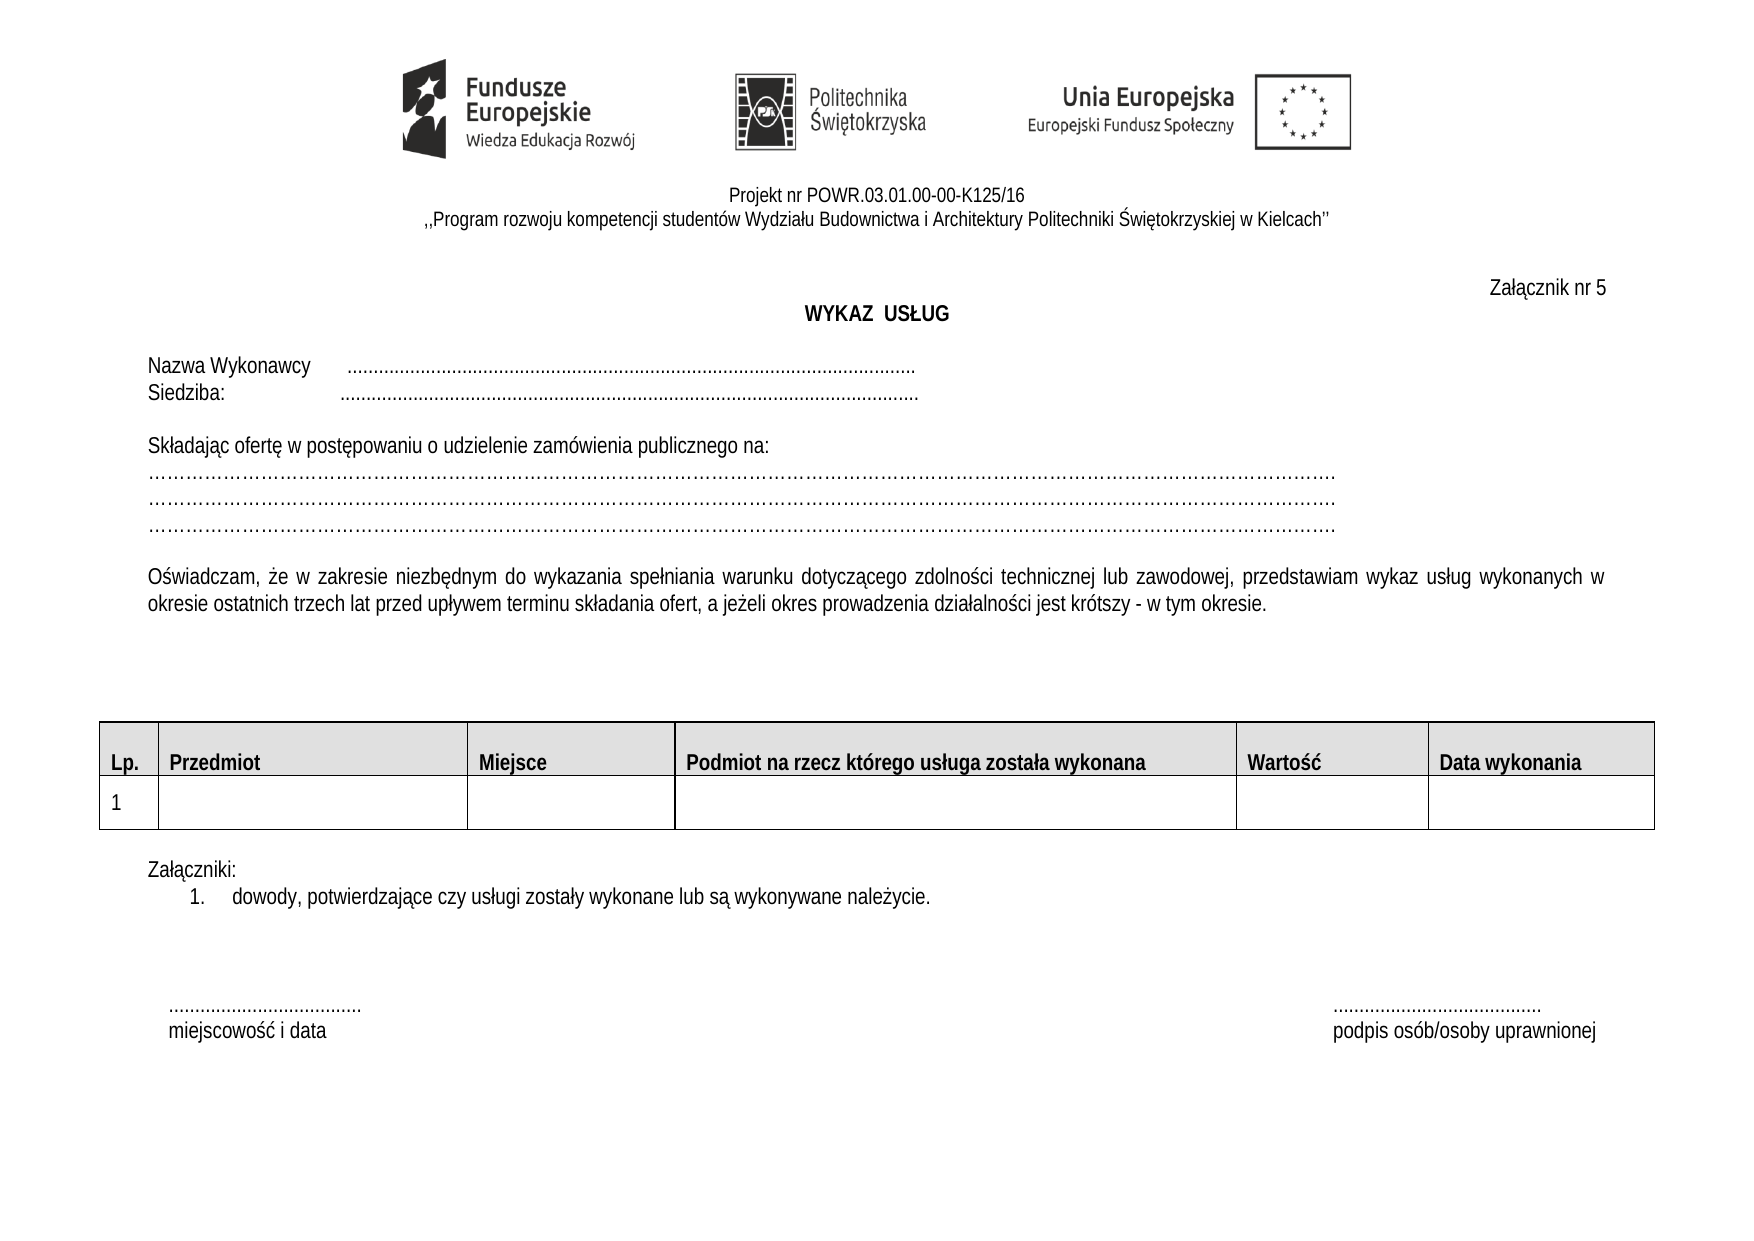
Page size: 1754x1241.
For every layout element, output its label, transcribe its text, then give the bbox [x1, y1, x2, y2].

text ………………………………………………………………………………………………………………………………………………………………………. [148, 458, 1606, 484]
table_cell [1237, 776, 1428, 829]
text Załączniki: [148, 856, 1606, 883]
table_header Przedmiot [159, 723, 467, 775]
table_header Data wykonania [1429, 723, 1654, 775]
table_header Wartość [1237, 723, 1428, 775]
text Załącznik nr 5 [148, 273, 1606, 300]
table_header Lp. [100, 723, 158, 775]
table_cell 1 [100, 776, 158, 829]
table_cell [676, 776, 1236, 829]
list dowody, potwierdzające czy usługi zostały wykonane lub są wykonywane należycie. [189, 883, 1606, 909]
table_header Miejsce [468, 723, 674, 775]
text ………………………………………………………………………………………………………………………………………………………………………. [148, 511, 1606, 537]
text Nazwa Wykonawcy ............................................................................................................. [148, 352, 1606, 379]
text Siedziba: ............................................................................................................... [148, 379, 1606, 405]
text Składając ofertę w postępowaniu o udzielenie zamówienia publicznego na: [148, 432, 1606, 458]
text WYKAZ USŁUG [148, 300, 1606, 326]
table_cell [468, 776, 674, 829]
table_header Podmiot na rzecz którego usługa została wykonana [676, 723, 1236, 775]
text ………………………………………………………………………………………………………………………………………………………………………. [148, 484, 1606, 511]
table_cell [1429, 776, 1654, 829]
picture [402, 59, 1352, 159]
text Oświadczam, że w zakresie niezbędnym do wykazania spełniania warunku dotyczącego zdolności technicznej lub zawodowej, przedstawiam wykaz usług wykonanych w okresie ostatnich trzech lat przed upływem terminu składania ofert, a jeżeli okres prowadzenia działalności jest krótszy - w tym okresie. [148, 563, 1606, 616]
table_cell [159, 776, 467, 829]
text ..................................... ........................................ [148, 991, 1606, 1017]
text miejscowość i data podpis osób/osoby uprawnionej [148, 1017, 1606, 1043]
